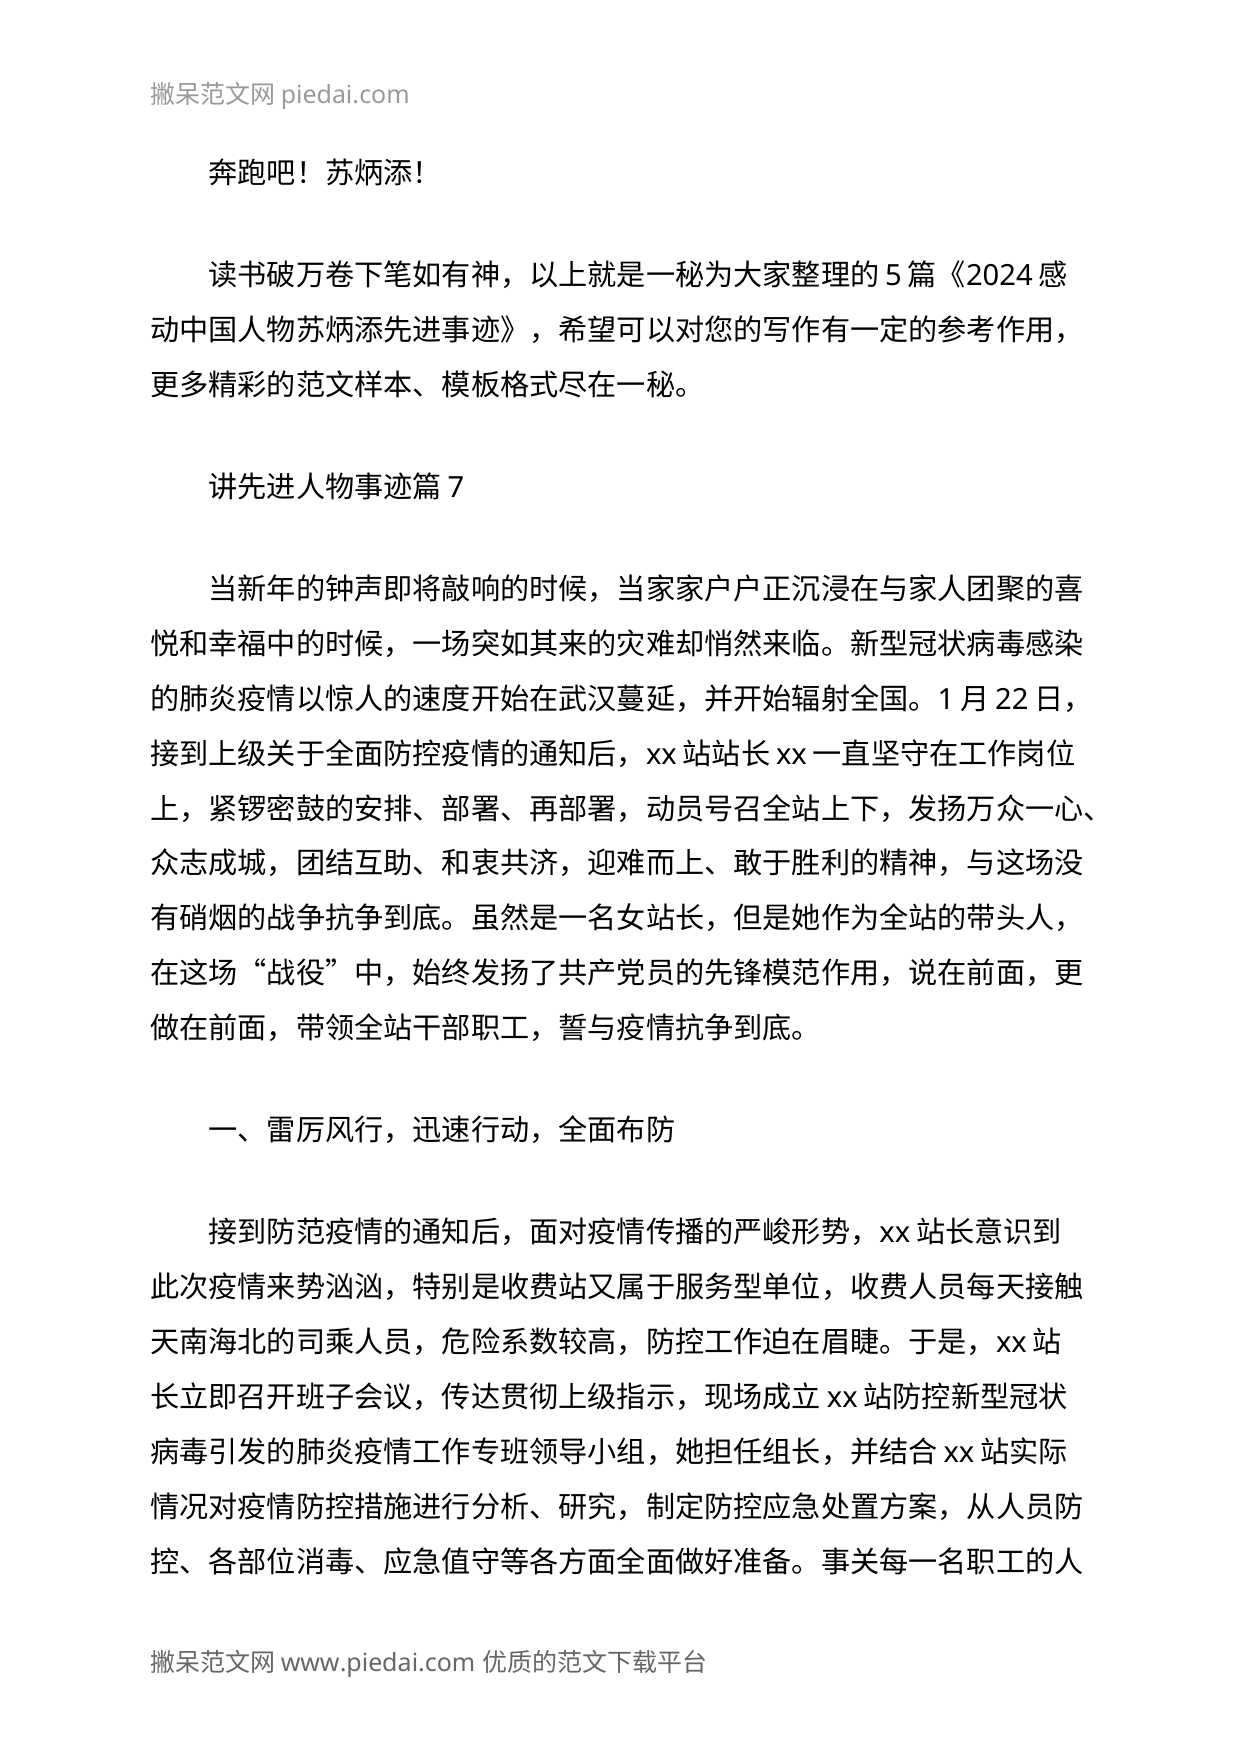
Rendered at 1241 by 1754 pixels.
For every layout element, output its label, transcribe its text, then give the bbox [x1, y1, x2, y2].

text 奔跑吧！苏炳添！ [150, 150, 1090, 192]
text 一、雷厉风行，迅速行动，全面布防 [150, 1107, 1090, 1149]
text 当新年的钟声即将敲响的时候，当家家户户正沉浸在与家人团聚的喜悦和幸福中的时候，一场突如其来的灾难却悄然来临。新型冠状病毒感染的肺炎疫情以惊人的速度开始在武汉蔓延，并开始辐射全国。1月22日，接到上级关于全面防控疫情的通知后，xx站站长xx一直坚守在工作岗位上，紧锣密鼓的安排、部署、再部署，动员号召全站上下，发扬万众一心、众志成城，团结互助、和衷共济，迎难而上、敢于胜利的精神，与这场没有硝烟的战争抗争到底。虽然是一名女站长，但是她作为全站的带头人，在这场“战役”中，始终发扬了共产党员的先锋模范作用，说在前面，更做在前面，带领全站干部职工，誓与疫情抗争到底。 [150, 565, 1090, 1047]
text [150, 1208, 1090, 1580]
text 讲先进人物事迹篇7 [150, 463, 1090, 506]
text 读书破万卷下笔如有神，以上就是一秘为大家整理的5篇《2024感动中国人物苏炳添先进事迹》，希望可以对您的写作有一定的参考作用，更多精彩的范文样本、模板格式尽在一秘。 [150, 252, 1090, 404]
